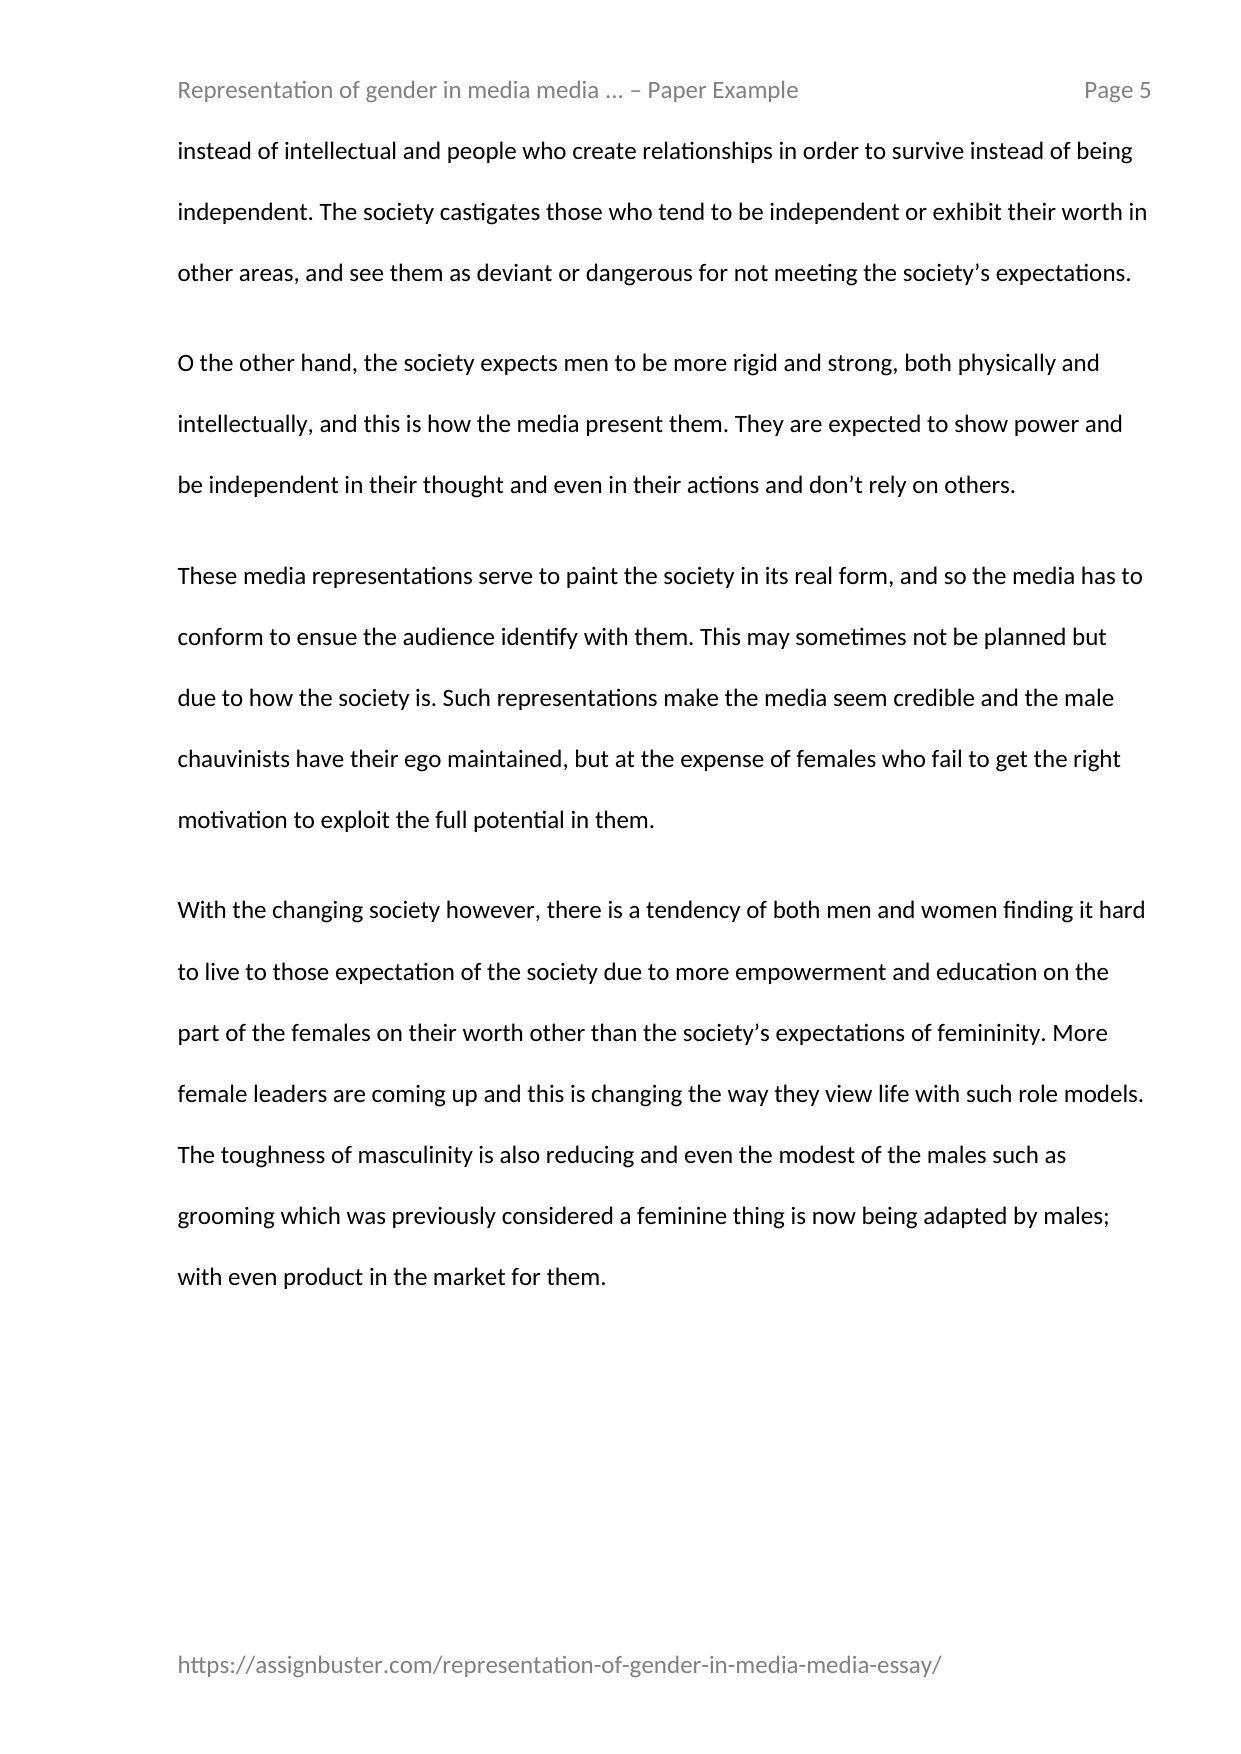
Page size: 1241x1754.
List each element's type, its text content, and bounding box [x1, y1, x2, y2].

text With the changing society however, there is a tendency of both men and women finding it hard to live to those expectation of the society due to more empowerment and education on the part of the females on their worth other than the society’s expectations of femininity. More female leaders are coming up and this is changing the way they view life with such role models. The toughness of masculinity is also reducing and even the modest of the males such as grooming which was previously considered a feminine thing is now being adapted by males; with even product in the market for them. [177, 895, 1152, 1291]
text O the other hand, the society expects men to be more rigid and strong, both physically and intellectually, and this is how the media present them. They are expected to show power and be independent in their thought and even in their actions and don’t rely on others. [177, 347, 1152, 500]
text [177, 135, 1152, 287]
text These media representations serve to paint the society in its real form, and so the media has to conform to ensue the audience identify with them. This may sometimes not be planned but due to how the society is. Such representations make the media seem credible and the male chauvinists have their ego maintained, but at the expense of females who fail to get the right motivation to exploit the full potential in them. [177, 560, 1152, 835]
